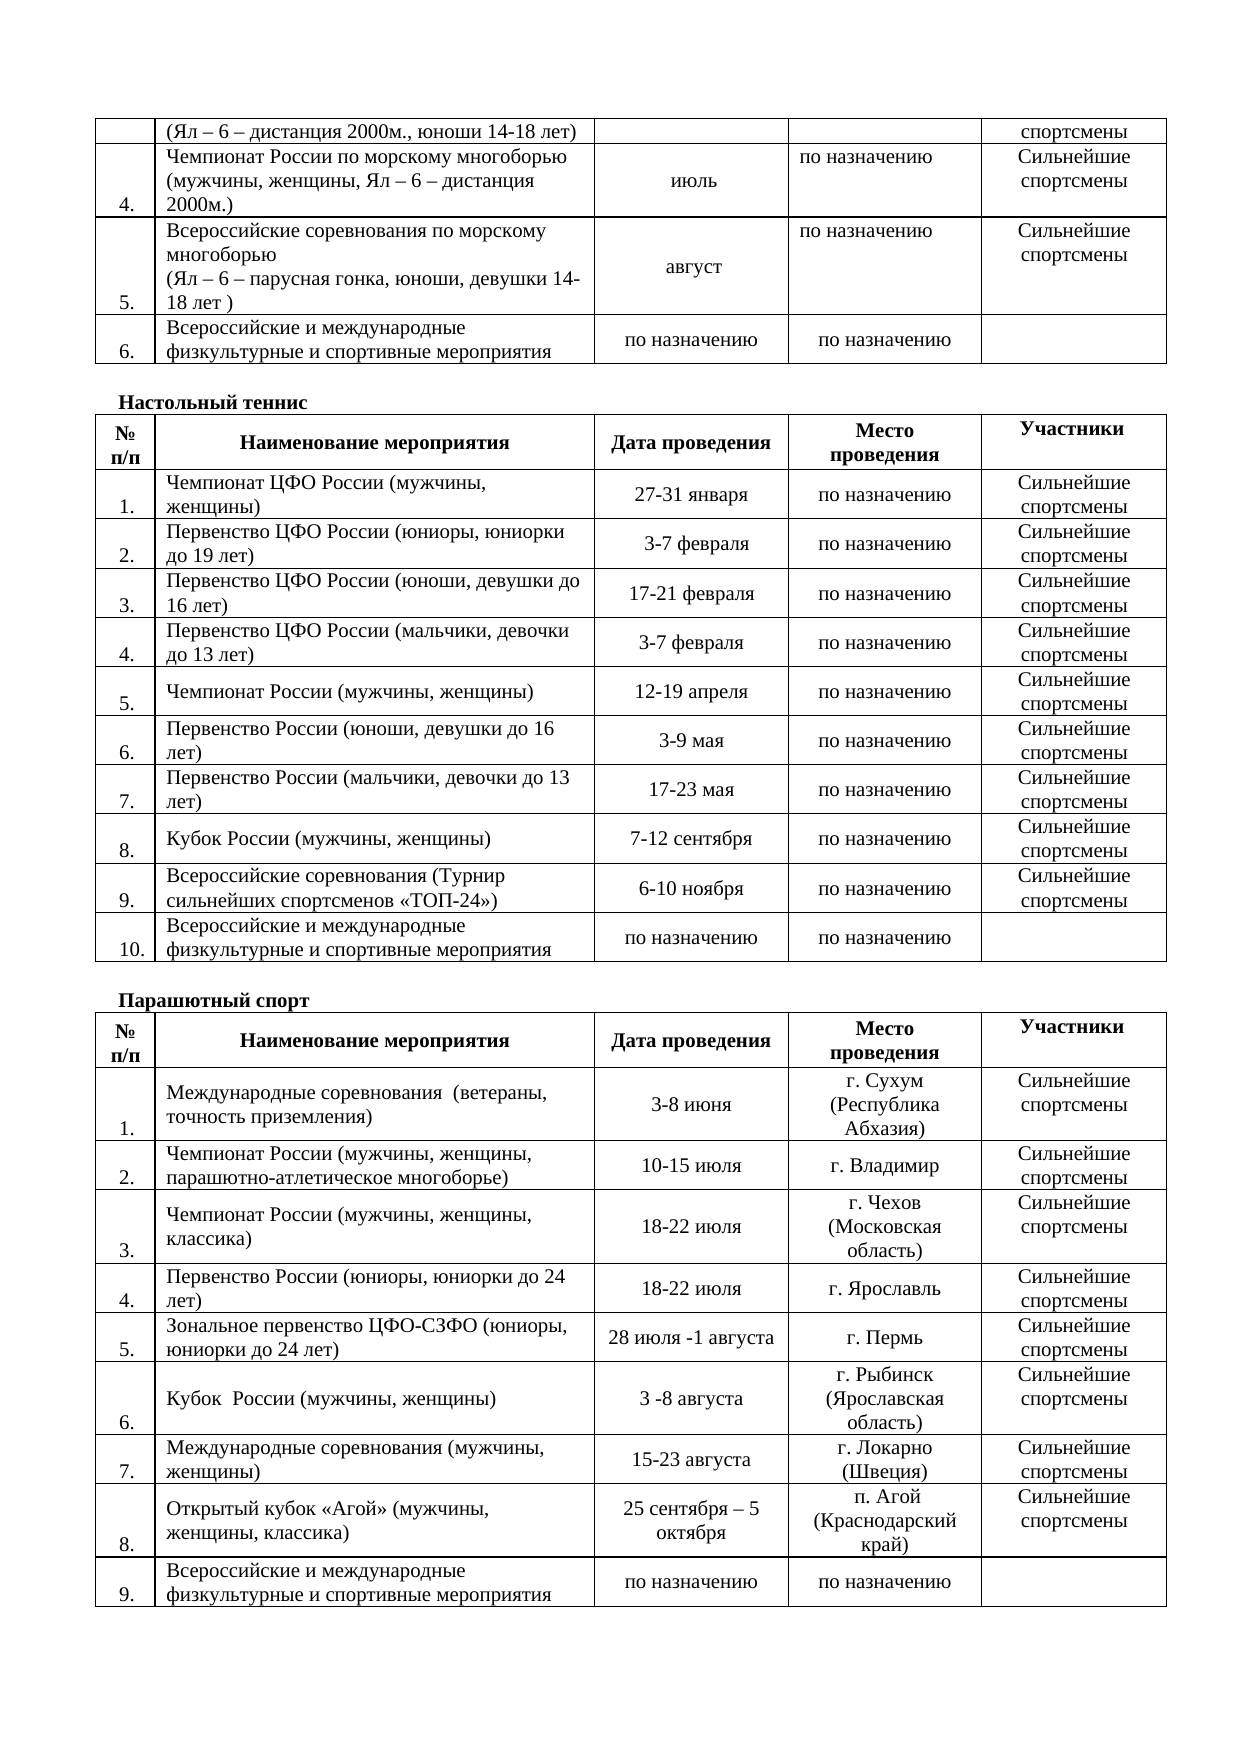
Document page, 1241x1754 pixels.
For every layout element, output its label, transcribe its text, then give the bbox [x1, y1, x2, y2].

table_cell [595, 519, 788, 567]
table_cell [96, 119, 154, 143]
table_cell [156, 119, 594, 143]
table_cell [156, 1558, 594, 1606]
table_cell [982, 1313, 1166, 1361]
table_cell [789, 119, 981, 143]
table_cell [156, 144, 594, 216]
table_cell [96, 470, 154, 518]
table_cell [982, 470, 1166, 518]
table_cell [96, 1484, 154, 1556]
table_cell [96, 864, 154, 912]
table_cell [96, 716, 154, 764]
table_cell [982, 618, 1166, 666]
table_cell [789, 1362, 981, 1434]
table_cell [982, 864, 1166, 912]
text Настольный теннис [118, 390, 1167, 414]
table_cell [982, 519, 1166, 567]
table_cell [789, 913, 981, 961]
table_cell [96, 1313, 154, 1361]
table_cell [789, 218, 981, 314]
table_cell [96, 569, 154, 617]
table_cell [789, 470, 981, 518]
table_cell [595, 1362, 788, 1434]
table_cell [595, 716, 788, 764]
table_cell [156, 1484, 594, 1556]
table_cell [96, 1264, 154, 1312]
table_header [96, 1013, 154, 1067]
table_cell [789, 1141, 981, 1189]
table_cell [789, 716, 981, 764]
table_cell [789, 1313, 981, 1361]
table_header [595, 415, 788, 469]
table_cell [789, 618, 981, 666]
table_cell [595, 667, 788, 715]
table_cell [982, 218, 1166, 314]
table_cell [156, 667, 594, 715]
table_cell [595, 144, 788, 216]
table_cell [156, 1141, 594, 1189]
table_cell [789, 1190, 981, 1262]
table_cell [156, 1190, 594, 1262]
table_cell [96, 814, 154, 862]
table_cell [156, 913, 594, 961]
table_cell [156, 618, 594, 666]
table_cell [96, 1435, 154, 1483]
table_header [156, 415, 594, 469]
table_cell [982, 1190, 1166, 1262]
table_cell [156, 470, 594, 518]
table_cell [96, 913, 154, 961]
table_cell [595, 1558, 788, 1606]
text Парашютный спорт [118, 988, 1167, 1012]
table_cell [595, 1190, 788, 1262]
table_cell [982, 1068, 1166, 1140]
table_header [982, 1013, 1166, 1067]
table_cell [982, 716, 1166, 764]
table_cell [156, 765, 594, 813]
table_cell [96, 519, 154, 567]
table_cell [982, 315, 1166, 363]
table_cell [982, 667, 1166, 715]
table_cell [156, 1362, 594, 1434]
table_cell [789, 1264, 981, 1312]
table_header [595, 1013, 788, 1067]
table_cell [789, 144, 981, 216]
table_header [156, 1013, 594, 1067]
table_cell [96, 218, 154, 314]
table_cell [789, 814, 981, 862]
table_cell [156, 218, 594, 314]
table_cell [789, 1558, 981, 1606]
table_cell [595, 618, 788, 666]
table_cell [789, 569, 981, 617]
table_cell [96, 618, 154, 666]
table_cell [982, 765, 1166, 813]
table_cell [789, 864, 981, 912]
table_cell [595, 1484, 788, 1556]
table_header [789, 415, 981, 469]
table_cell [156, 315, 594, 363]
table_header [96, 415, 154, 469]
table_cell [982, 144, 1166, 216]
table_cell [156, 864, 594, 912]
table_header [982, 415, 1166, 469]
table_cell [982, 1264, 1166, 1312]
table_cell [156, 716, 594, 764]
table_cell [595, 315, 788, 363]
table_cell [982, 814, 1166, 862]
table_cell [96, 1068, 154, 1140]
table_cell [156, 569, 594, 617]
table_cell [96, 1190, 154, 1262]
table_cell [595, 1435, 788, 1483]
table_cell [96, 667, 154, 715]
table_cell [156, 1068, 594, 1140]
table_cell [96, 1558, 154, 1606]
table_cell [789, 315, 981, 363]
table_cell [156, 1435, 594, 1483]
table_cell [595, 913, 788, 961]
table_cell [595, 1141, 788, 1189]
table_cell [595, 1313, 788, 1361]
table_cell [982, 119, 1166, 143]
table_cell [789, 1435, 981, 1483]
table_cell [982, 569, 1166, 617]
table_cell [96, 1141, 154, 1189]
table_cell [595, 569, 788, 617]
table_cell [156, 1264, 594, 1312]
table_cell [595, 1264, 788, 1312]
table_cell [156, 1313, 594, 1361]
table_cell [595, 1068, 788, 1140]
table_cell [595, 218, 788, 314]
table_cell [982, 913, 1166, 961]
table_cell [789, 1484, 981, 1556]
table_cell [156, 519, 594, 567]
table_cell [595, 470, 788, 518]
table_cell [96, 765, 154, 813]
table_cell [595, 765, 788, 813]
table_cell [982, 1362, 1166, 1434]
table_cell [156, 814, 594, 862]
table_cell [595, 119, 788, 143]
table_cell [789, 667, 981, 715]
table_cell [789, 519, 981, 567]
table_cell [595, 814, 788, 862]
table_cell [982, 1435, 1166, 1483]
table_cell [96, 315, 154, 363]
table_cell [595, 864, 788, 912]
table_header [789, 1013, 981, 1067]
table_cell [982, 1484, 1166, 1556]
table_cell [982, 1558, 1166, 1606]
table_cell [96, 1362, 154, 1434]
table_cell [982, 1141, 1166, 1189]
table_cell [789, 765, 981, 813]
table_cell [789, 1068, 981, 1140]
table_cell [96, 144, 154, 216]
